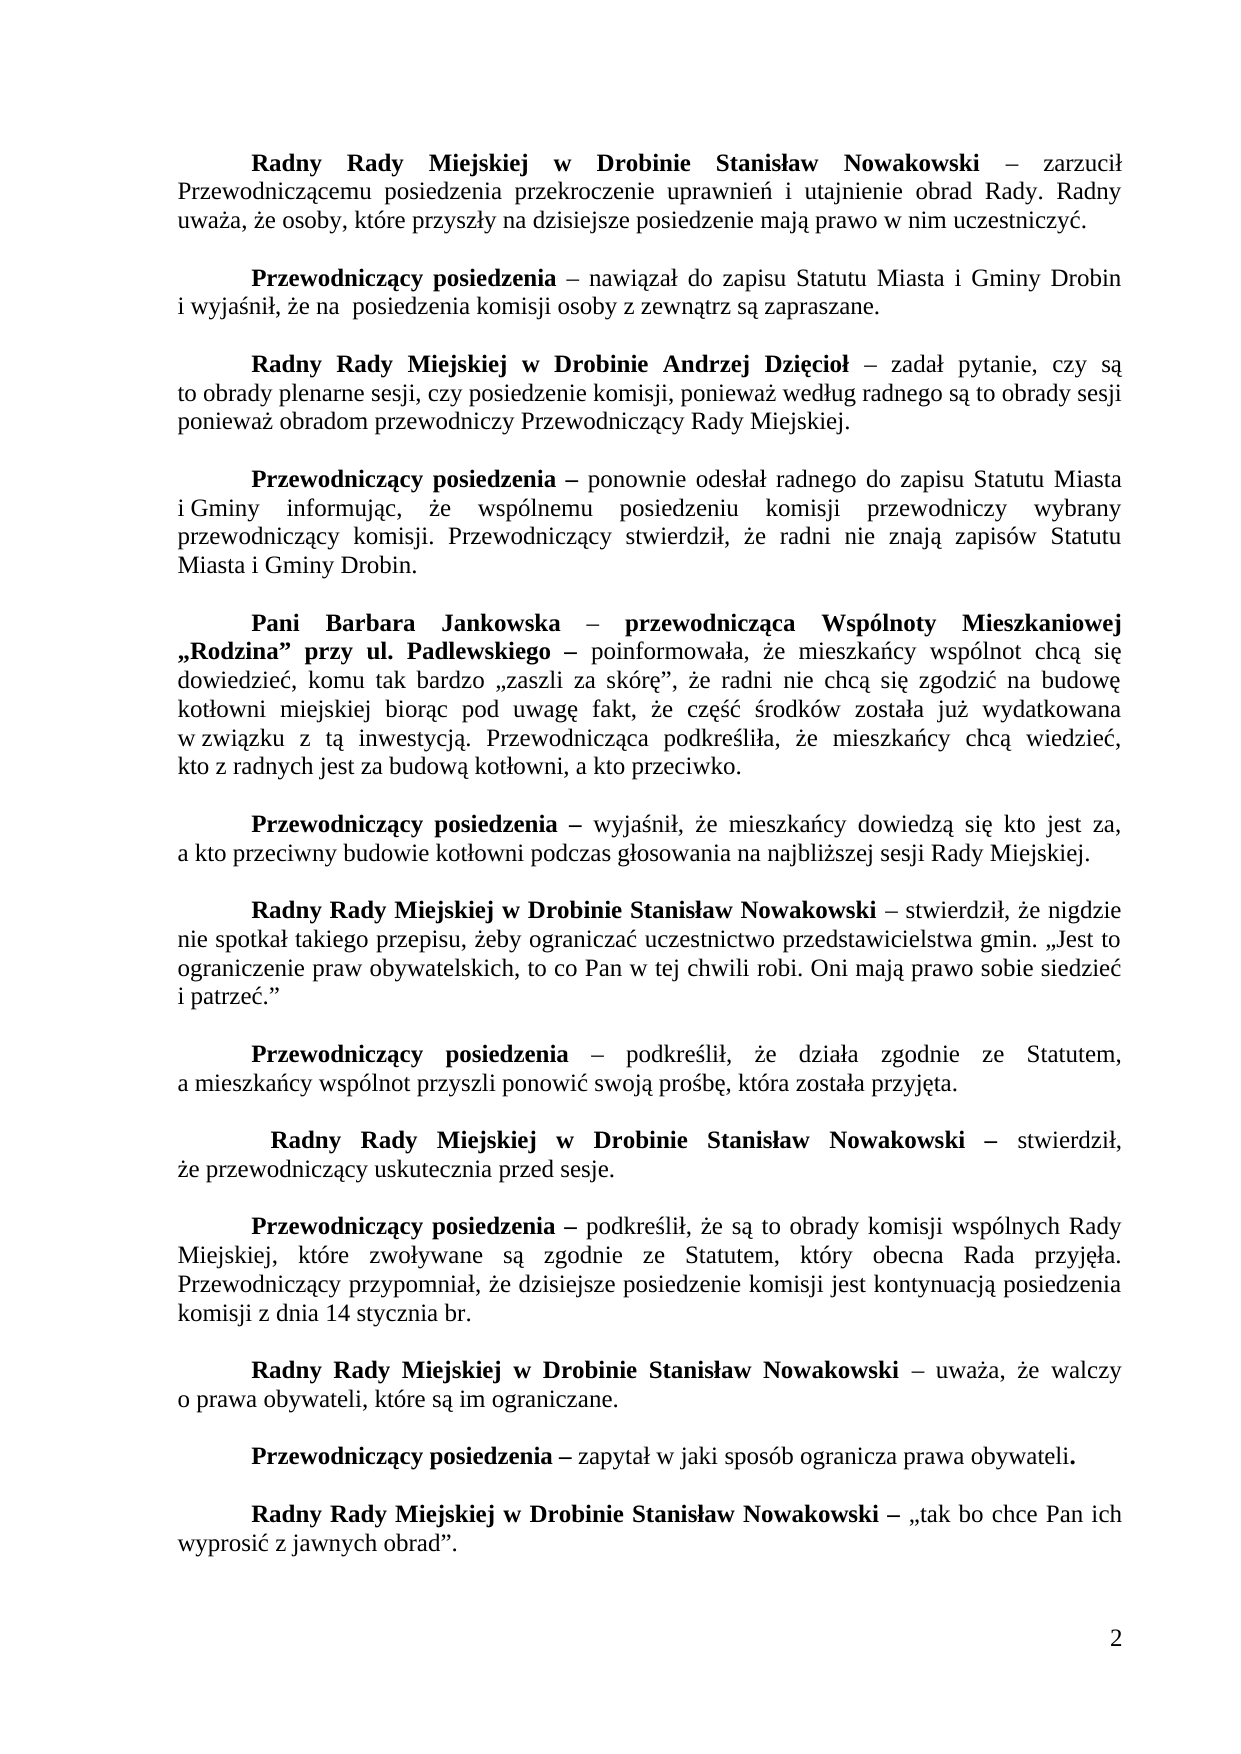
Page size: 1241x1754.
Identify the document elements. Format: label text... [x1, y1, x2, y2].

text Radny Rady Miejskiej w Drobinie Stanisław Nowakowski – uważa, że walczy o prawa obywateli, które są im ograniczane. [177, 1355, 1122, 1413]
text Radny Rady Miejskiej w Drobinie Andrzej Dzięcioł – zadał pytanie, czy są to obrady plenarne sesji, czy posiedzenie komisji, ponieważ według radnego są to obrady sesji ponieważ obradom przewodniczy Przewodniczący Rady Miejskiej. [177, 349, 1122, 435]
text Radny Rady Miejskiej w Drobinie Stanisław Nowakowski – zarzucił Przewodniczącemu posiedzenia przekroczenie uprawnień i utajnienie obrad Rady. Radny uważa, że osoby, które przyszły na dzisiejsze posiedzenie mają prawo w nim uczestniczyć. [177, 148, 1122, 234]
text Radny Rady Miejskiej w Drobinie Stanisław Nowakowski – stwierdził, że nigdzie nie spotkał takiego przepisu, żeby ograniczać uczestnictwo przedstawicielstwa gmin. „Jest to ograniczenie praw obywatelskich, to co Pan w tej chwili robi. Oni mają prawo sobie siedzieć i patrzeć.” [177, 895, 1122, 1010]
text Przewodniczący posiedzenia – ponownie odesłał radnego do zapisu Statutu Miasta i Gminy informując, że wspólnemu posiedzeniu komisji przewodniczy wybrany przewodniczący komisji. Przewodniczący stwierdził, że radni nie znają zapisów Statutu Miasta i Gminy Drobin. [177, 464, 1122, 579]
text Przewodniczący posiedzenia – zapytał w jaki sposób ogranicza prawa obywateli. [177, 1441, 1122, 1470]
text Przewodniczący posiedzenia – podkreślił, że są to obrady komisji wspólnych Rady Miejskiej, które zwoływane są zgodnie ze Statutem, który obecna Rada przyjęła. Przewodniczący przypomniał, że dzisiejsze posiedzenie komisji jest kontynuacją posiedzenia komisji z dnia 14 stycznia br. [177, 1211, 1122, 1326]
text Radny Rady Miejskiej w Drobinie Stanisław Nowakowski – „tak bo chce Pan ich wyprosić z jawnych obrad”. [177, 1499, 1122, 1556]
text Przewodniczący posiedzenia – nawiązał do zapisu Statutu Miasta i Gminy Drobin i wyjaśnił, że na posiedzenia komisji osoby z zewnątrz są zapraszane. [177, 263, 1122, 320]
text Przewodniczący posiedzenia – podkreślił, że działa zgodnie ze Statutem, a mieszkańcy wspólnot przyszli ponowić swoją prośbę, która została przyjęta. [177, 1039, 1122, 1096]
text Radny Rady Miejskiej w Drobinie Stanisław Nowakowski – stwierdził, że przewodniczący uskutecznia przed sesje. [177, 1125, 1122, 1183]
text Przewodniczący posiedzenia – wyjaśnił, że mieszkańcy dowiedzą się kto jest za, a kto przeciwny budowie kotłowni podczas głosowania na najbliższej sesji Rady Miejskiej. [177, 809, 1122, 866]
text Pani Barbara Jankowska – przewodnicząca Wspólnoty Mieszkaniowej „Rodzina” przy ul. Padlewskiego – poinformowała, że mieszkańcy wspólnot chcą się dowiedzieć, komu tak bardzo „zaszli za skórę”, że radni nie chcą się zgodzić na budowę kotłowni miejskiej biorąc pod uwagę fakt, że część środków została już wydatkowana w związku z tą inwestycją. Przewodnicząca podkreśliła, że mieszkańcy chcą wiedzieć, kto z radnych jest za budową kotłowni, a kto przeciwko. [177, 608, 1122, 780]
